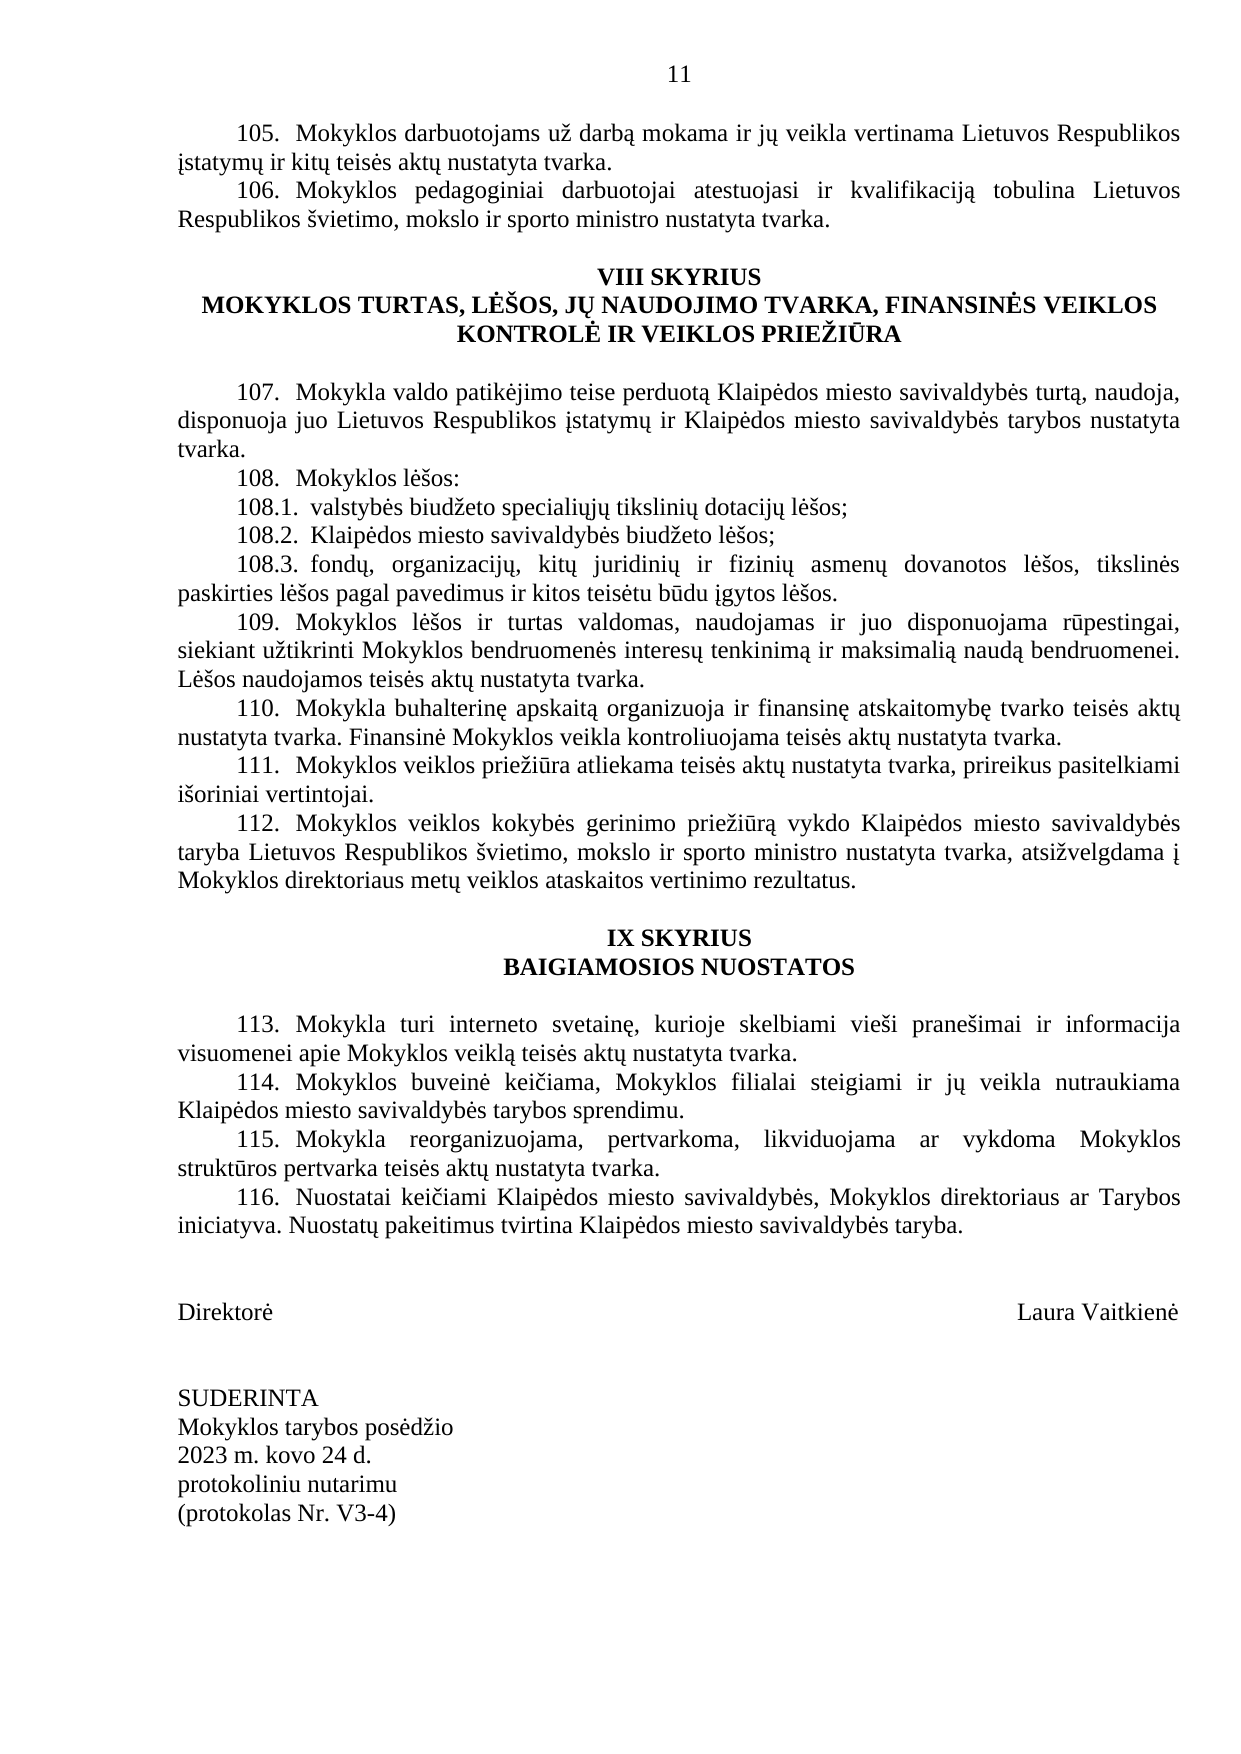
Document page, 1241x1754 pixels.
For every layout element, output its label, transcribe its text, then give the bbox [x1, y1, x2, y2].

list Nuostatai keičiami Klaipėdos miesto savivaldybės, Mokyklos direktoriaus ar Tarybos iniciatyva. Nuostatų pakeitimus tvirtina Klaipėdos miesto savivaldybės taryba. [177, 1182, 1181, 1239]
list valstybės biudžeto specialiųjų tikslinių dotacijų lėšos; [177, 492, 1181, 521]
list Klaipėdos miesto savivaldybės biudžeto lėšos; [177, 521, 1181, 549]
list fondų, organizacijų, kitų juridinių ir fizinių asmenų dovanotos lėšos, tikslinės paskirties lėšos pagal pavedimus ir kitos teisėtu būdu įgytos lėšos. [177, 549, 1181, 607]
list Mokyklos pedagoginiai darbuotojai atestuojasi ir kvalifikaciją tobulina Lietuvos Respublikos švietimo, mokslo ir sporto ministro nustatyta tvarka. [177, 176, 1181, 233]
list Mokyklos veiklos kokybės gerinimo priežiūrą vykdo Klaipėdos miesto savivaldybės taryba Lietuvos Respublikos švietimo, mokslo ir sporto ministro nustatyta tvarka, atsižvelgdama į Mokyklos direktoriaus metų veiklos ataskaitos vertinimo rezultatus. [177, 808, 1181, 894]
text (protokolas Nr. V3-4) [177, 1498, 1181, 1527]
text MOKYKLOS TURTAS, LĖŠOS, JŲ NAUDOJIMO TVARKA, FINANSINĖS VEIKLOS KONTROLĖ ir veiklos priežiūra [177, 291, 1181, 348]
list Mokyklos lėšos: [177, 463, 1181, 492]
text SUDERINTA [177, 1383, 1181, 1412]
list Mokykla turi interneto svetainę, kurioje skelbiami vieši pranešimai ir informacija visuomenei apie Mokyklos veiklą teisės aktų nustatyta tvarka. [177, 1009, 1181, 1067]
list VIII SKYRIUS [177, 262, 1181, 291]
text 2023 m. kovo 24 d. [177, 1441, 1181, 1469]
list Mokykla buhalterinę apskaitą organizuoja ir finansinę atskaitomybę tvarko teisės aktų nustatyta tvarka. Finansinė Mokyklos veikla kontroliuojama teisės aktų nustatyta tvarka. [177, 693, 1181, 751]
list Mokykla reorganizuojama, pertvarkoma, likviduojama ar vykdoma Mokyklos struktūros pertvarka teisės aktų nustatyta tvarka. [177, 1124, 1181, 1182]
list Mokykla valdo patikėjimo teise perduotą Klaipėdos miesto savivaldybės turtą, naudoja, disponuoja juo Lietuvos Respublikos įstatymų ir Klaipėdos miesto savivaldybės tarybos nustatyta tvarka. [177, 377, 1181, 463]
text Direktorė Laura Vaitkienė [177, 1297, 1181, 1326]
list Mokyklos darbuotojams už darbą mokama ir jų veikla vertinama Lietuvos Respublikos įstatymų ir kitų teisės aktų nustatyta tvarka. [177, 118, 1181, 176]
list Mokyklos veiklos priežiūra atliekama teisės aktų nustatyta tvarka, prireikus pasitelkiami išoriniai vertintojai. [177, 751, 1181, 808]
text protokoliniu nutarimu [177, 1469, 1181, 1498]
list Mokyklos buveinė keičiama, Mokyklos filialai steigiami ir jų veikla nutraukiama Klaipėdos miesto savivaldybės tarybos sprendimu. [177, 1067, 1181, 1124]
list Mokyklos lėšos ir turtas valdomas, naudojamas ir juo disponuojama rūpestingai, siekiant užtikrinti Mokyklos bendruomenės interesų tenkinimą ir maksimalią naudą bendruomenei. Lėšos naudojamos teisės aktų nustatyta tvarka. [177, 607, 1181, 693]
text BAIGIAMOSIOS NUOSTATOS [177, 952, 1181, 981]
text Mokyklos tarybos posėdžio [177, 1412, 1181, 1441]
list IX SKYRIUS [177, 923, 1181, 952]
